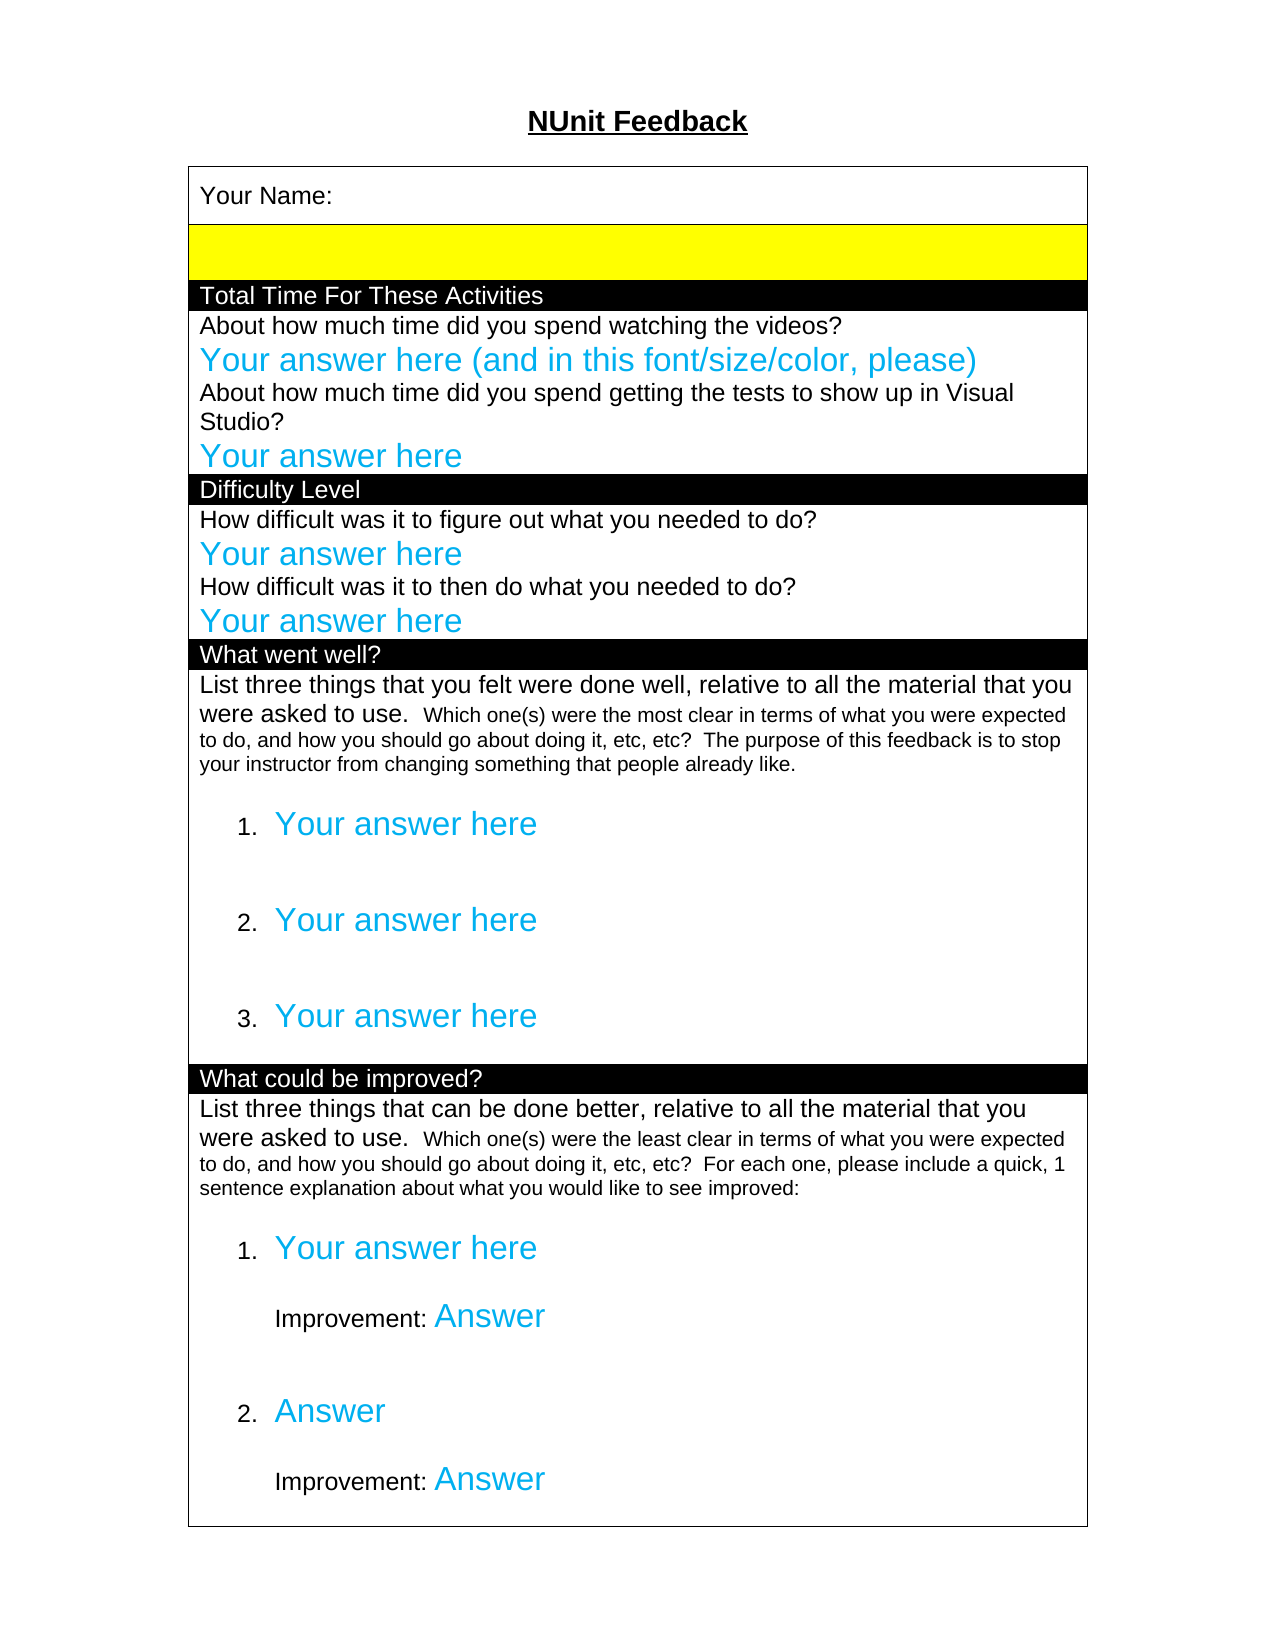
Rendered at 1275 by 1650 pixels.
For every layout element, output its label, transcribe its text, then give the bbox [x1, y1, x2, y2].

table_cell What went well? [189, 640, 1087, 669]
table_cell How difficult was it to figure out what you needed to do? Your answer here How difficult was it to then do what you needed to do? Your answer here [189, 505, 1087, 639]
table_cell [189, 1094, 1087, 1526]
table_cell List three things that you felt were done well, relative to all the material that you were asked to use. Which one(s) were the most clear in terms of what you were expected to do, and how you should go about doing it, etc, etc? The purpose of this feedback is to stop your instructor from changing something that people already like. Your answer here Your answer here Your answer here [189, 670, 1087, 1063]
table_cell About how much time did you spend watching the videos? Your answer here (and in this font/size/color, please) About how much time did you spend getting the tests to show up in Visual Studio? Your answer here [189, 311, 1087, 474]
table_header Your Name: [189, 167, 1087, 224]
table_cell Difficulty Level [189, 475, 1087, 504]
table_cell Total Time For These Activities [189, 281, 1087, 310]
table_cell What could be improved? [189, 1065, 1087, 1093]
subtitle NUnit Feedback [187, 104, 1087, 137]
table_cell [189, 225, 1087, 280]
